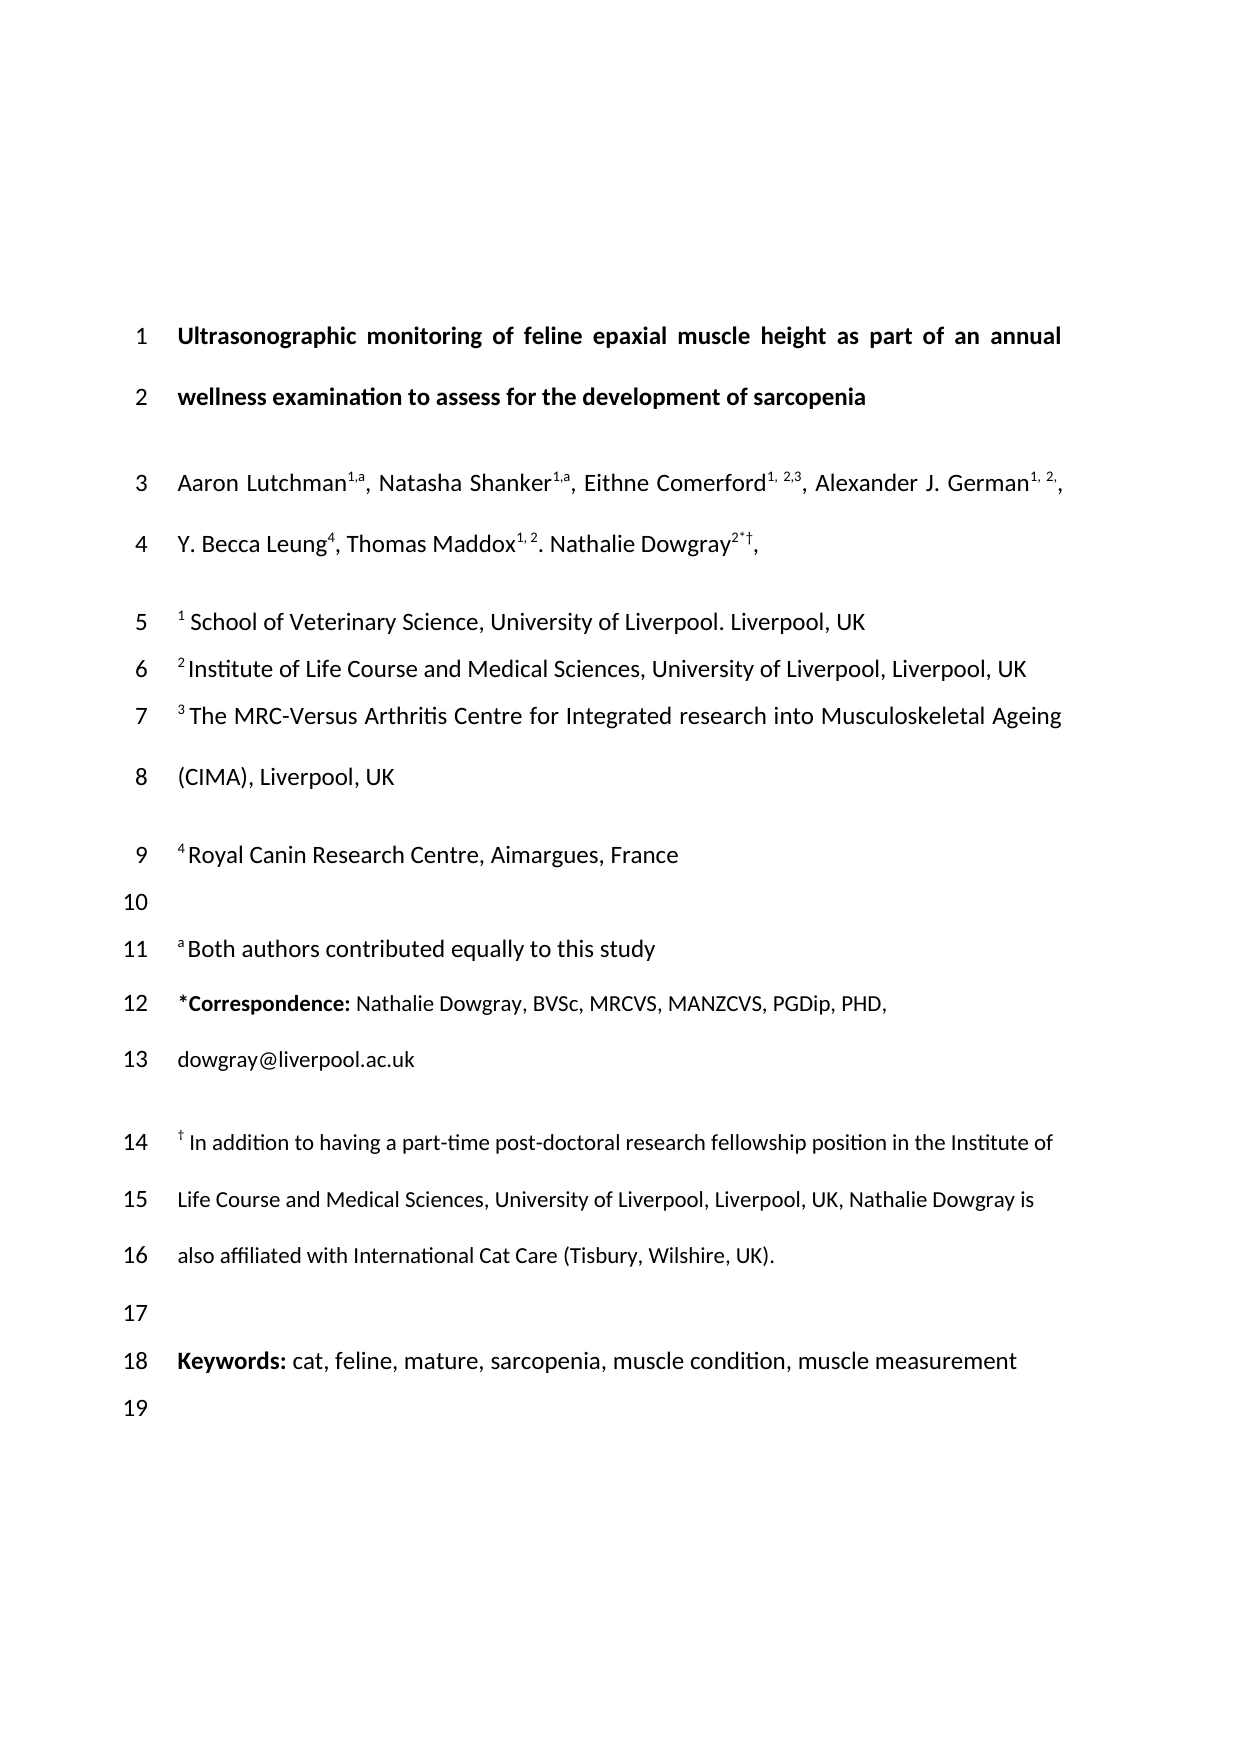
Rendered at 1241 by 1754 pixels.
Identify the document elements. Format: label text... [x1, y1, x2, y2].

text † In addition to having a part-time post-doctoral research fellowship position in the Institute of Life Course and Medical Sciences, University of Liverpool, Liverpool, UK, Nathalie Dowgray is also affiliated with International Cat Care (Tisbury, Wilshire, UK). [177, 1126, 1063, 1269]
text a Both authors contributed equally to this study [177, 934, 1063, 964]
text 1 School of Veterinary Science, University of Liverpool. Liverpool, UK [177, 606, 1063, 637]
text 4 Royal Canin Research Centre, Aimargues, France [177, 839, 1063, 870]
text Aaron Lutchman1,a, Natasha Shanker1,a, Eithne Comerford1, 2,3, Alexander J. German1, 2,, Y. Becca Leung4, Thomas Maddox1, 2. Nathalie Dowgray2*†, [177, 467, 1063, 559]
text *Correspondence: Nathalie Dowgray, BVSc, MRCVS, MANZCVS, PGDip, PHD, dowgray@liverpool.ac.uk [177, 989, 1063, 1073]
text 3 The MRC-Versus Arthritis Centre for Integrated research into Musculoskeletal Ageing (CIMA), Liverpool, UK [177, 701, 1063, 792]
text Ultrasonographic monitoring of feline epaxial muscle height as part of an annual wellness examination to assess for the development of sarcopenia [177, 320, 1063, 412]
text Keywords: cat, feline, mature, sarcopenia, muscle condition, muscle measurement [177, 1345, 1063, 1375]
text 2 Institute of Life Course and Medical Sciences, University of Liverpool, Liverpool, UK [177, 653, 1063, 684]
